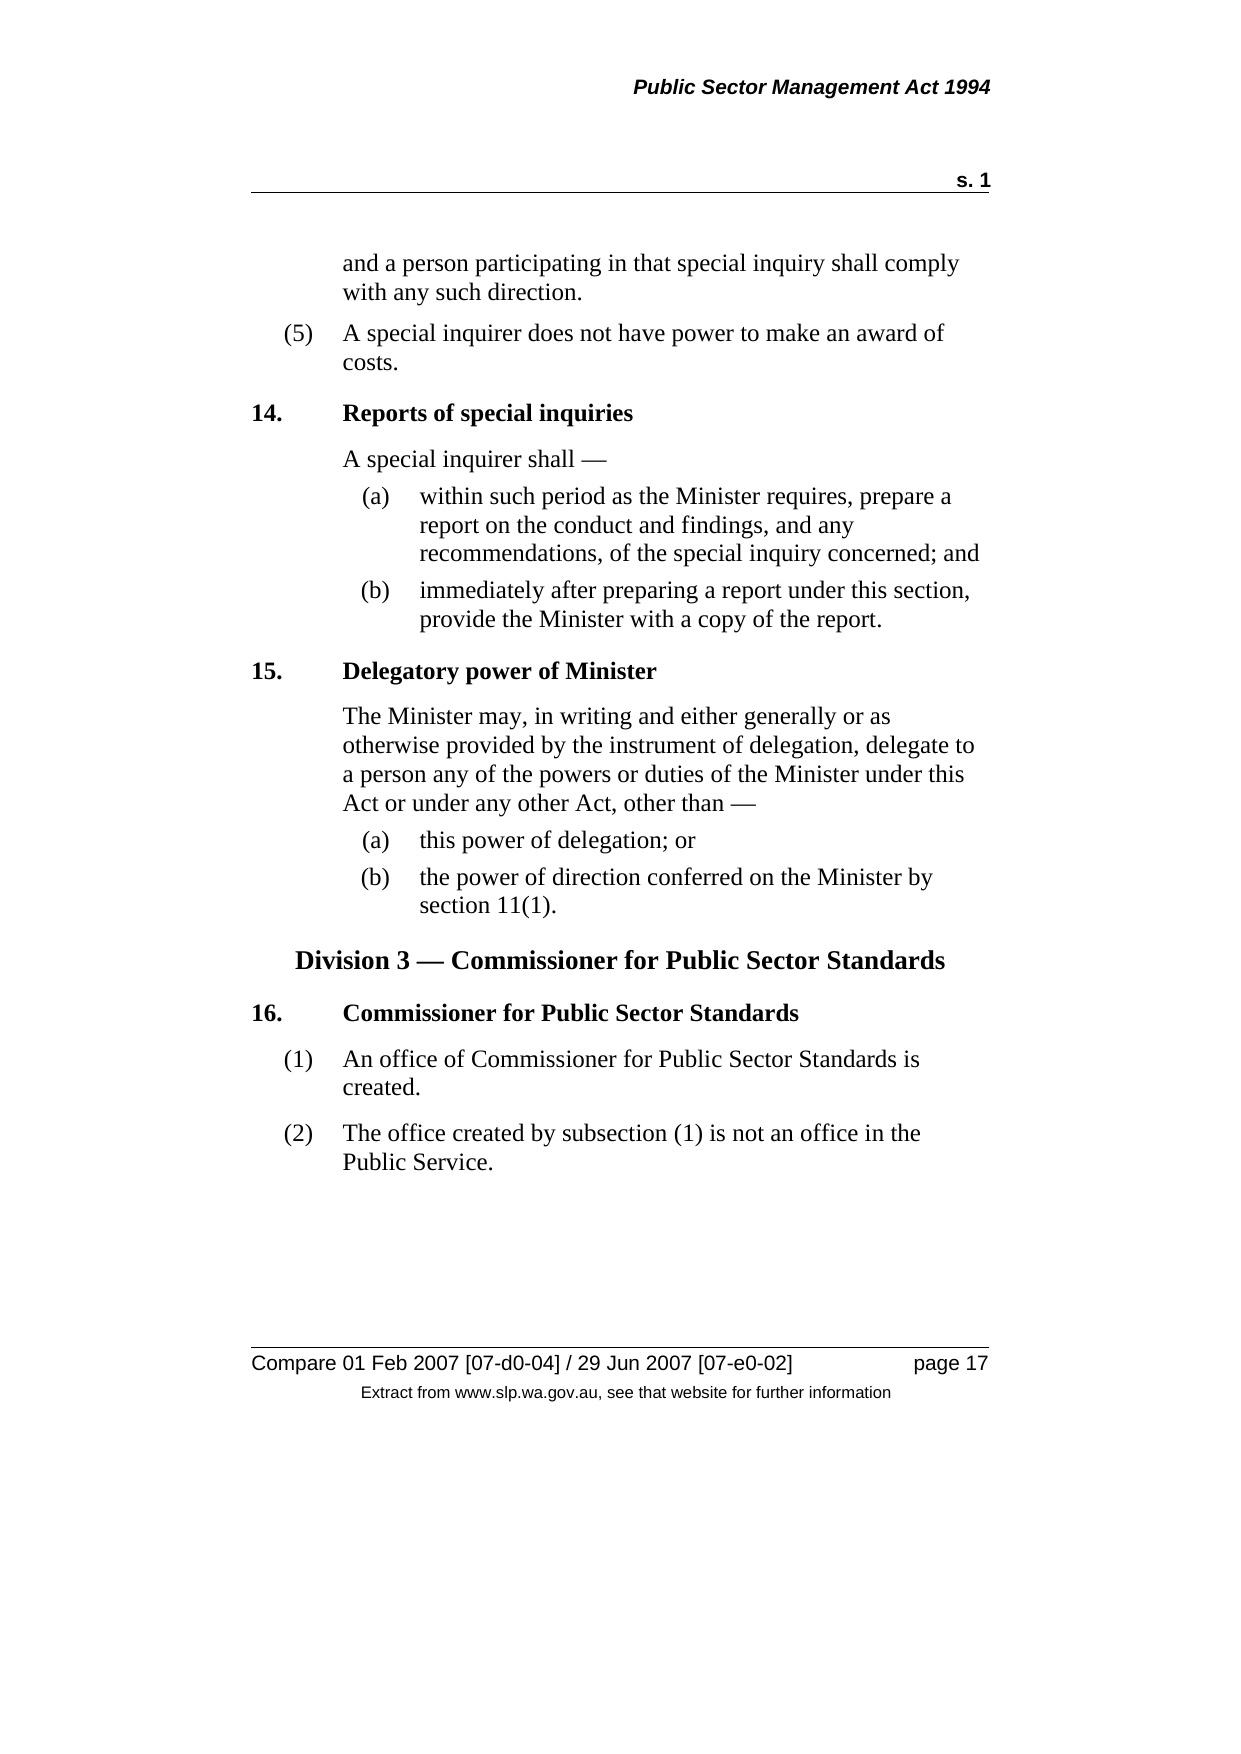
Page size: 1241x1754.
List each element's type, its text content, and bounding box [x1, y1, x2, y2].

subtitle 14. Reports of special inquiries [251, 398, 989, 427]
text The Minister may, in writing and either generally or as otherwise provided by the instrument of delegation, delegate to a person any of the powers or duties of the Minister under this Act or under any other Act, other than — [251, 701, 989, 816]
subtitle 15. Delegatory power of Minister [251, 656, 989, 685]
subtitle 16. Commissioner for Public Sector Standards [251, 998, 989, 1027]
text (a) this power of delegation; or [251, 825, 989, 853]
subtitle Division 3 — Commissioner for Public Sector Standards [251, 944, 989, 975]
text A special inquirer shall — [251, 444, 989, 473]
text (b) the power of direction conferred on the Minister by section 11(1). [251, 862, 989, 919]
text (a) within such period as the Minister requires, prepare a report on the conduct and findings, and any recommendations, of the special inquiry concerned; and [251, 481, 989, 567]
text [251, 248, 989, 306]
text (2) The office created by subsection (1) is not an office in the Public Service. [251, 1118, 989, 1175]
text (b) immediately after preparing a report under this section, provide the Minister with a copy of the report. [251, 576, 989, 633]
text (1) An office of Commissioner for Public Sector Standards is created. [251, 1044, 989, 1101]
text (5) A special inquirer does not have power to make an award of costs. [251, 318, 989, 376]
